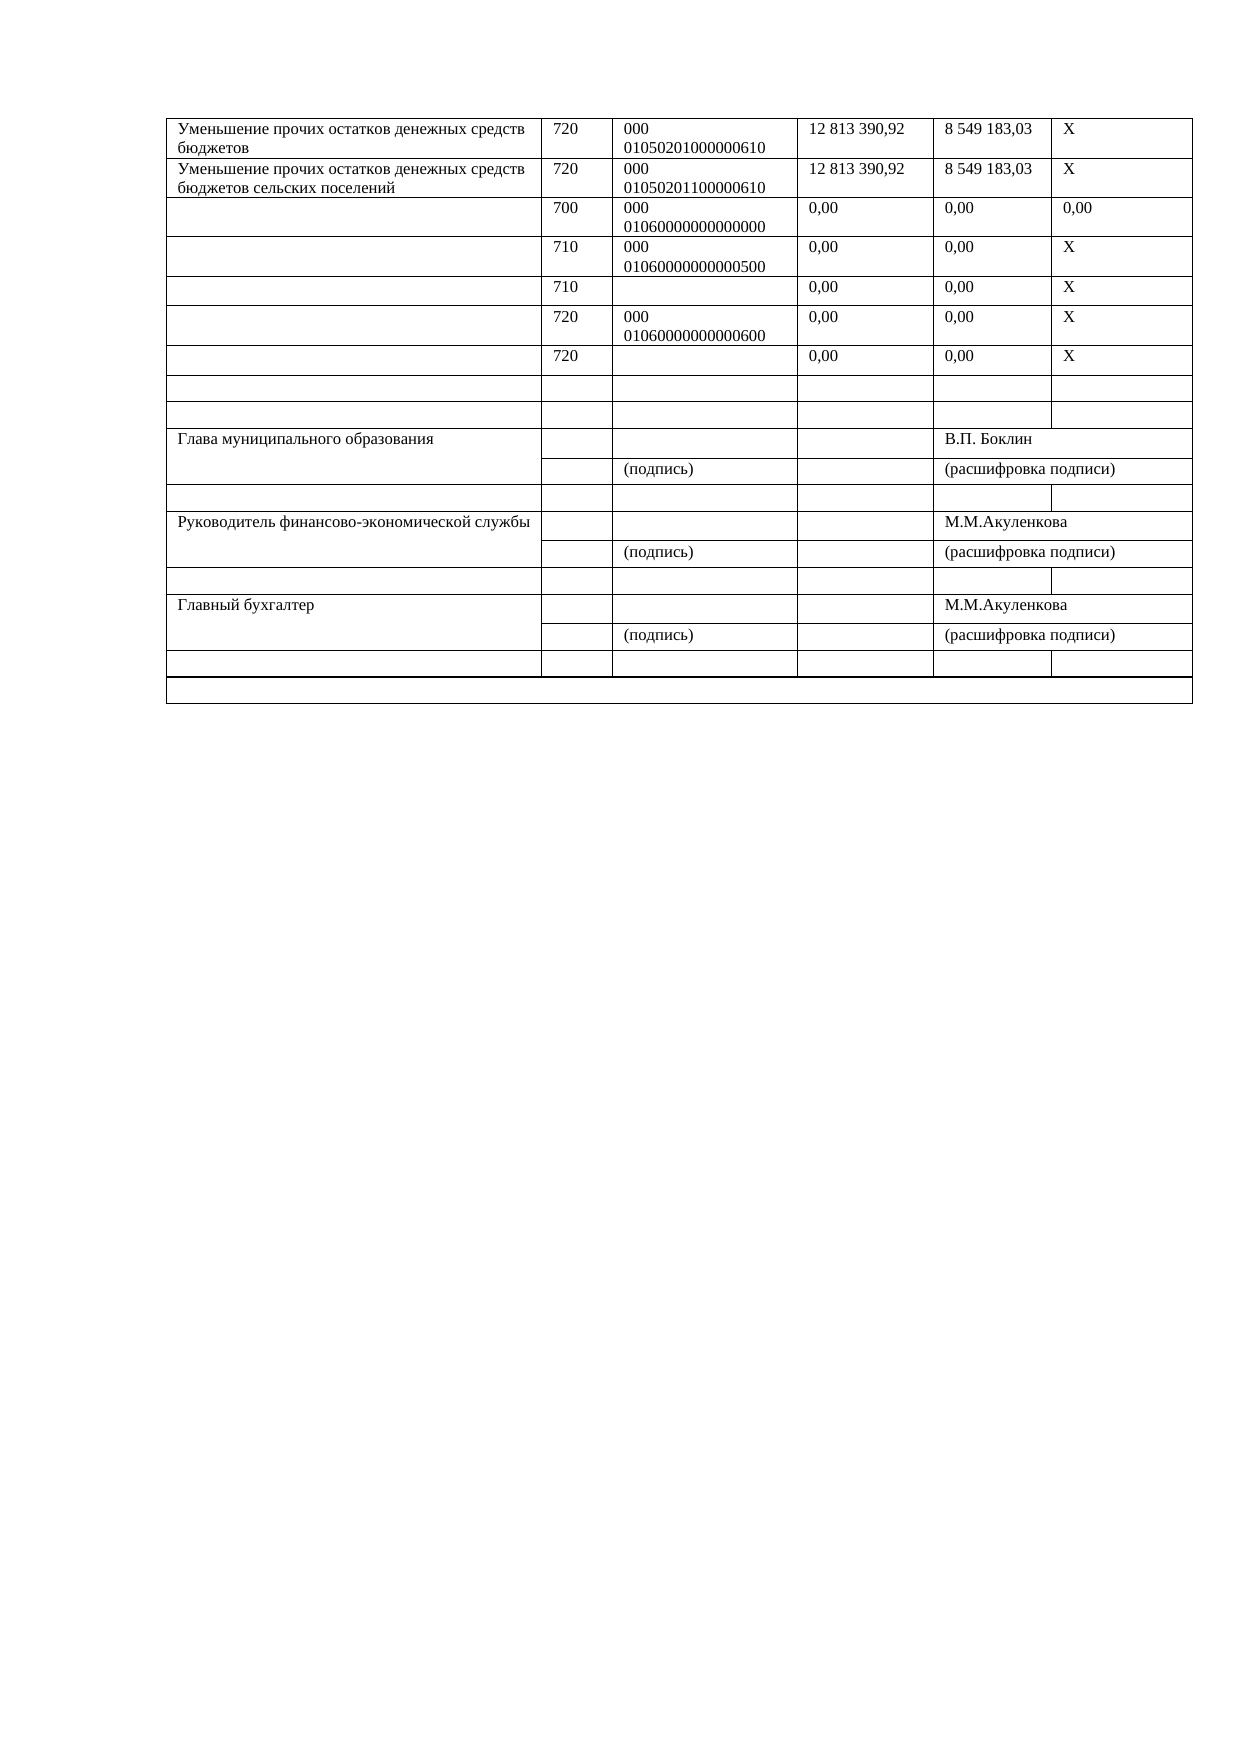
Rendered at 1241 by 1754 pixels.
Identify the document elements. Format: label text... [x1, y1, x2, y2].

table_cell X [1052, 237, 1192, 276]
table_cell Главный бухгалтер [167, 595, 541, 650]
table_cell 8 549 183,03 [934, 119, 1051, 157]
table_cell 710 [542, 277, 612, 305]
table_cell [167, 402, 541, 428]
table_cell [1052, 402, 1192, 428]
table_cell 0,00 [798, 198, 933, 236]
table_cell X [1052, 346, 1192, 374]
table_cell [798, 651, 933, 676]
table_cell X [1052, 277, 1192, 305]
table_cell 700 [542, 198, 612, 236]
table_cell [798, 541, 933, 567]
table_cell [934, 376, 1051, 401]
table_cell (подпись) [613, 541, 797, 567]
table_cell [542, 512, 612, 540]
table_cell [542, 624, 612, 650]
table_cell [1052, 568, 1192, 593]
table_cell 720 [542, 119, 612, 157]
table_cell [798, 429, 933, 457]
table_cell (подпись) [613, 459, 797, 484]
table_cell 0,00 [798, 277, 933, 305]
table_cell [167, 485, 541, 511]
table_cell [613, 429, 797, 457]
table_cell [798, 459, 933, 484]
table_cell 000 01060000000000500 [613, 237, 797, 276]
table_cell [542, 376, 612, 401]
table_cell [934, 485, 1051, 511]
table_cell [167, 306, 541, 345]
table_cell 0,00 [798, 306, 933, 345]
table_cell [167, 568, 541, 593]
table_cell [934, 568, 1051, 593]
table_cell 000 01060000000000600 [613, 306, 797, 345]
table_cell 0,00 [934, 306, 1051, 345]
table_cell [613, 402, 797, 428]
table_cell 000 01050201100000610 [613, 159, 797, 197]
table_cell Уменьшение прочих остатков денежных средств бюджетов [167, 119, 541, 157]
table_cell (расшифровка подписи) [934, 624, 1192, 650]
table_cell 0,00 [798, 237, 933, 276]
table_cell 0,00 [934, 277, 1051, 305]
table_cell [613, 277, 797, 305]
table_cell [613, 595, 797, 623]
table_cell (расшифровка подписи) [934, 541, 1192, 567]
table_cell [613, 651, 797, 676]
table_cell 8 549 183,03 [934, 159, 1051, 197]
table_cell [798, 624, 933, 650]
table_cell [167, 376, 541, 401]
table_cell [167, 277, 541, 305]
table_cell X [1052, 119, 1192, 157]
table_cell [542, 541, 612, 567]
table_cell 000 01050201000000610 [613, 119, 797, 157]
table_cell 12 813 390,92 [798, 159, 933, 197]
table_cell 710 [542, 237, 612, 276]
table_cell [167, 237, 541, 276]
table_cell [613, 346, 797, 374]
table_cell [1052, 485, 1192, 511]
table_cell 12 813 390,92 [798, 119, 933, 157]
table_cell [167, 346, 541, 374]
table_cell [542, 459, 612, 484]
table_cell 0,00 [934, 346, 1051, 374]
table_cell [167, 651, 541, 676]
table_cell 0,00 [934, 198, 1051, 236]
table_cell [542, 568, 612, 593]
table_cell [1052, 376, 1192, 401]
table_cell М.М.Акуленкова [934, 595, 1192, 623]
table_cell Глава муниципального образования [167, 429, 541, 484]
table_cell В.П. Боклин [934, 429, 1192, 457]
table_cell Уменьшение прочих остатков денежных средств бюджетов сельских поселений [167, 159, 541, 197]
table_cell [613, 512, 797, 540]
table_cell [798, 568, 933, 593]
table_cell (расшифровка подписи) [934, 459, 1192, 484]
table_cell [167, 678, 1192, 703]
table_cell 0,00 [798, 346, 933, 374]
table_cell 000 01060000000000000 [613, 198, 797, 236]
table_cell [798, 512, 933, 540]
table_cell X [1052, 159, 1192, 197]
table_cell [542, 402, 612, 428]
table_cell 720 [542, 306, 612, 345]
table_cell [798, 402, 933, 428]
table_cell 0,00 [934, 237, 1051, 276]
table_cell [167, 198, 541, 236]
table_cell [542, 485, 612, 511]
table_cell [798, 485, 933, 511]
table_cell [542, 595, 612, 623]
table_cell 720 [542, 346, 612, 374]
table_cell [934, 402, 1051, 428]
table_cell X [1052, 306, 1192, 345]
table_cell [798, 595, 933, 623]
table_cell (подпись) [613, 624, 797, 650]
table_cell 720 [542, 159, 612, 197]
table_cell [613, 376, 797, 401]
table_cell Руководитель финансово-экономической службы [167, 512, 541, 567]
table_cell [798, 376, 933, 401]
table_cell [542, 651, 612, 676]
table_cell [934, 651, 1051, 676]
table_cell [1052, 651, 1192, 676]
table_cell [542, 429, 612, 457]
table_cell 0,00 [1052, 198, 1192, 236]
table_cell [613, 568, 797, 593]
table_cell М.М.Акуленкова [934, 512, 1192, 540]
table_cell [613, 485, 797, 511]
